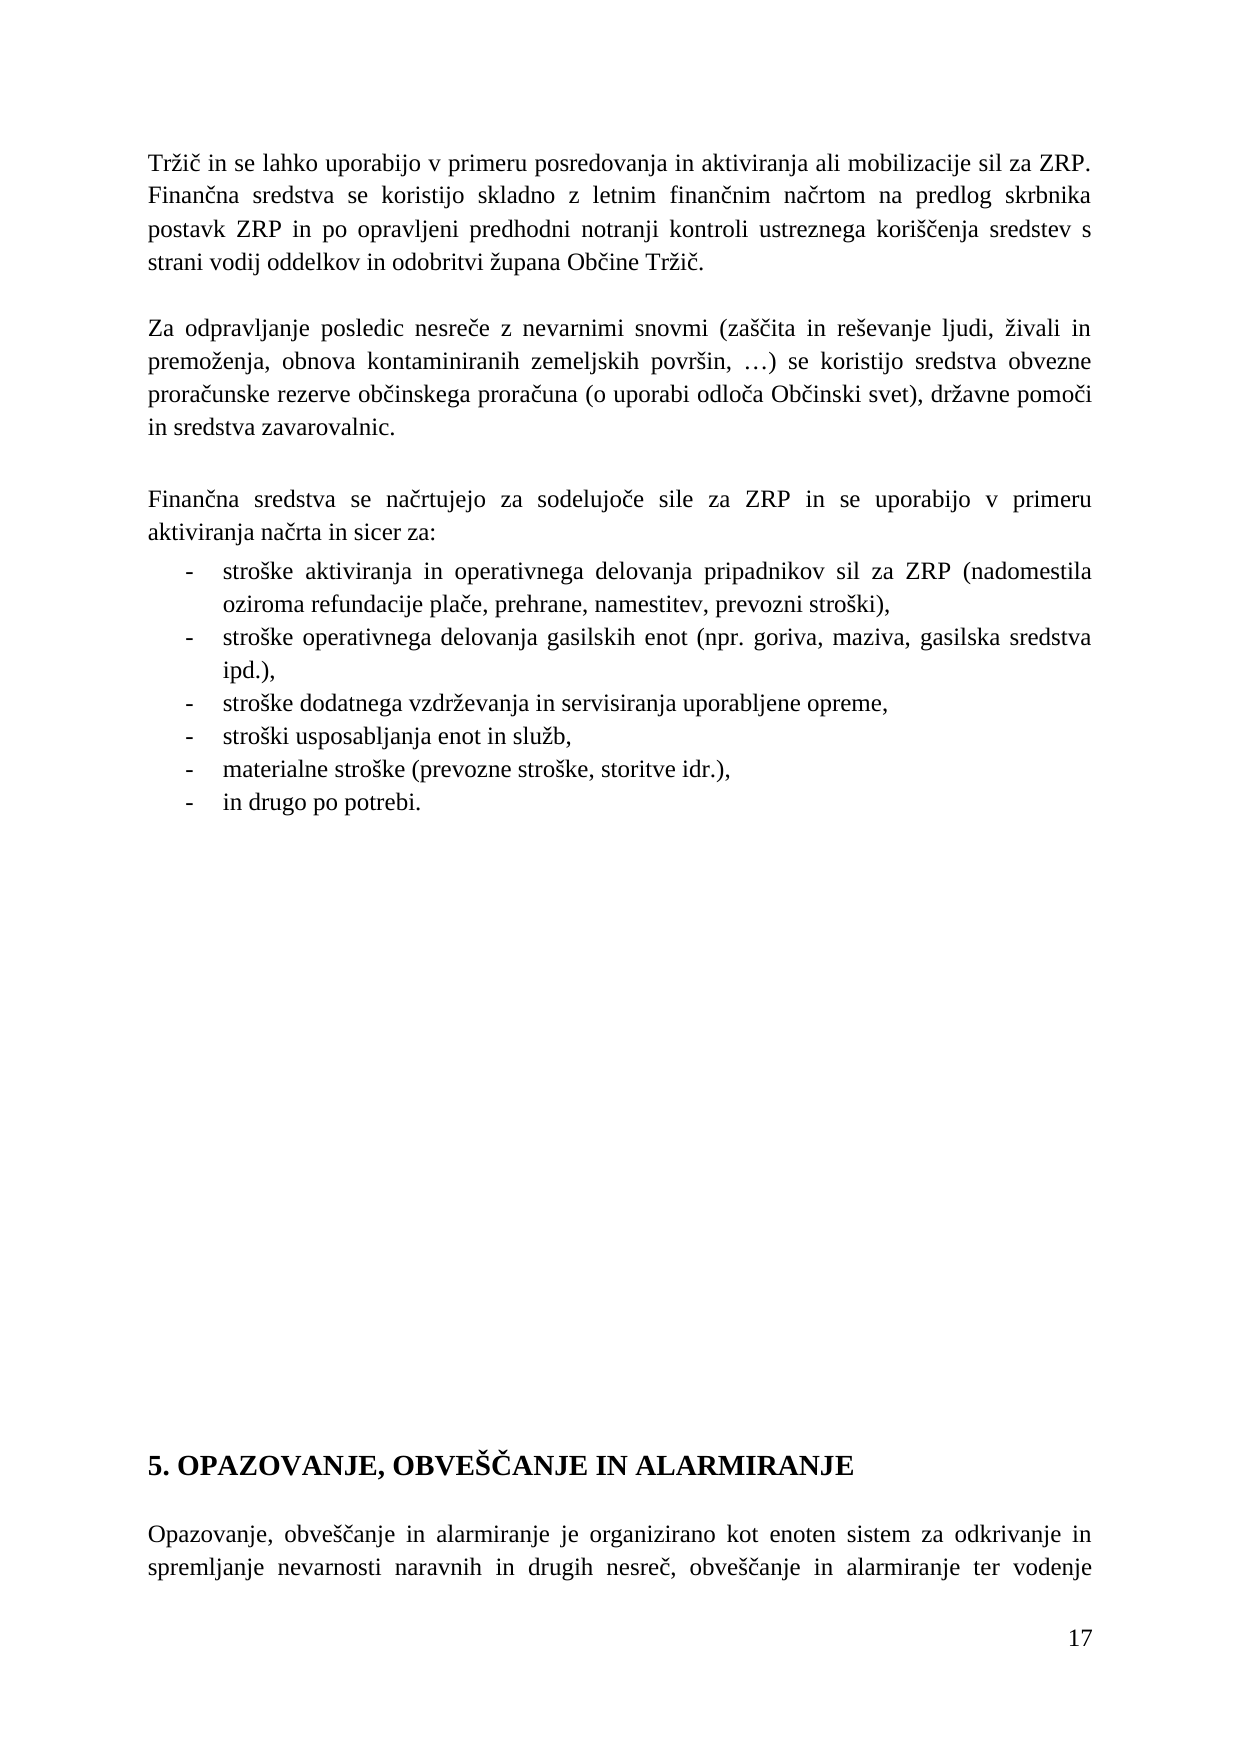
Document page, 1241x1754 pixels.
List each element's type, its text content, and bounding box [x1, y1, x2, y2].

subtitle 5. OPAZOVANJE, OBVEŠČANJE IN ALARMIRANJE [148, 1448, 1093, 1481]
text Za odpravljanje posledic nesreče z nevarnimi snovmi (zaščita in reševanje ljudi, živali in premoženja, obnova kontaminiranih zemeljskih površin, …) se koristijo sredstva obvezne proračunske rezerve občinskega proračuna (o uporabi odloča Občinski svet), državne pomoči in sredstva zavarovalnic. [148, 313, 1093, 441]
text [148, 148, 1093, 275]
list stroške operativnega delovanja gasilskih enot (npr. goriva, maziva, gasilska sredstva ipd.), [185, 622, 1093, 684]
text Finančna sredstva se načrtujejo za sodelujoče sile za ZRP in se uporabijo v primeru aktiviranja načrta in sicer za: [148, 484, 1093, 546]
list in drugo po potrebi. [185, 787, 1093, 816]
list stroški usposabljanja enot in služb, [185, 721, 1093, 750]
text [148, 1519, 1093, 1581]
list stroške aktiviranja in operativnega delovanja pripadnikov sil za ZRP (nadomestila oziroma refundacije plače, prehrane, namestitev, prevozni stroški), [185, 556, 1093, 618]
list stroške dodatnega vzdrževanja in servisiranja uporabljene opreme, [185, 688, 1093, 717]
list materialne stroške (prevozne stroške, storitve idr.), [185, 754, 1093, 783]
